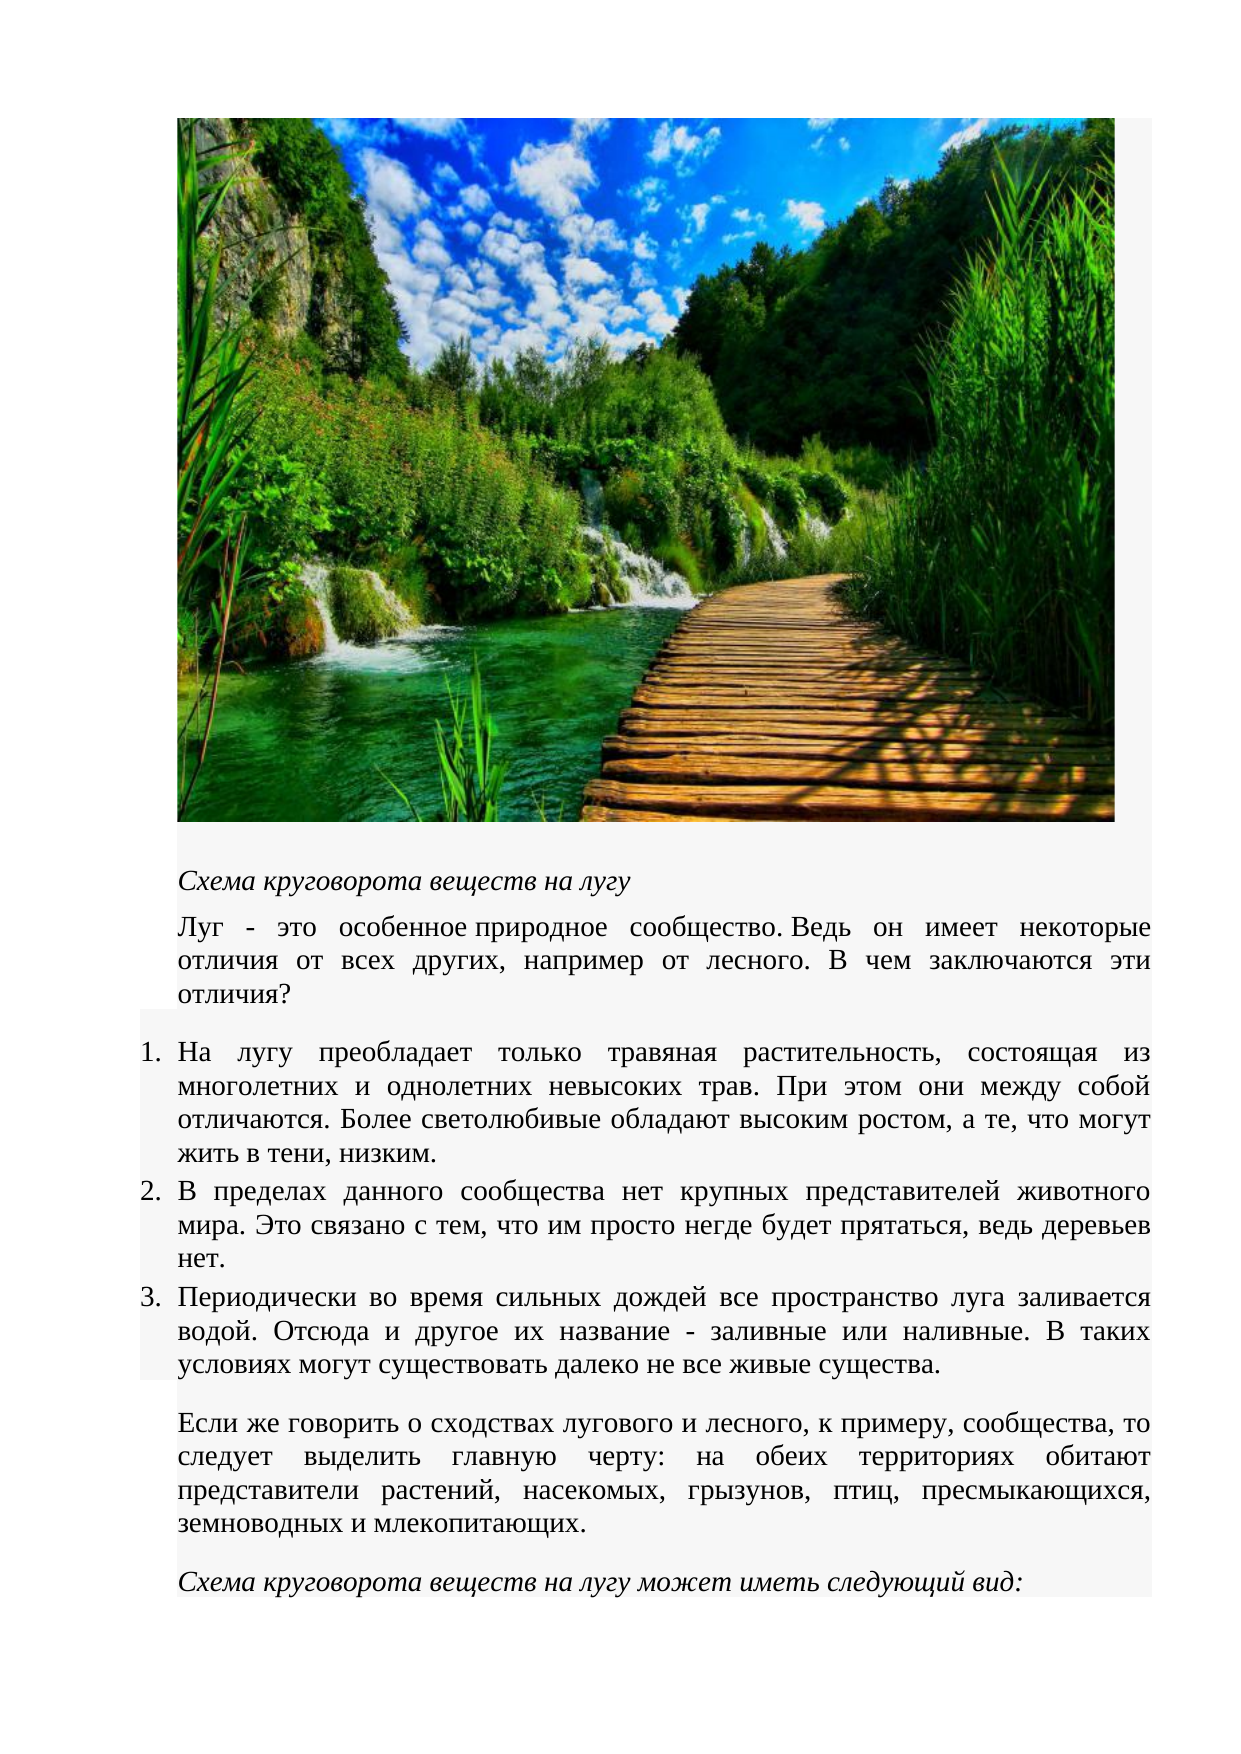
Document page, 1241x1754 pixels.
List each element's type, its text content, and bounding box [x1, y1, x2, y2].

list На лугу преобладает только травяная растительность, состоящая из многолетних и однолетних невысоких трав. При этом они между собой отличаются. Более светолюбивые обладают высоким ростом, а те, что могут жить в тени, низким. [140, 1034, 1152, 1168]
text Если же говорить о сходствах лугового и лесного, к примеру, сообщества, то следует выделить главную черту: на обеих территориях обитают представители растений, насекомых, грызунов, птиц, пресмыкающихся, земноводных и млекопитающих. [177, 1405, 1152, 1539]
picture [177, 118, 1115, 822]
list Периодически во время сильных дождей все пространство луга заливается водой. Отсюда и другое их название - заливные или наливные. В таких условиях могут существовать далеко не все живые существа. [140, 1279, 1152, 1380]
subtitle Схема круговорота веществ на лугу [177, 861, 1152, 896]
text Схема круговорота веществ на лугу может иметь следующий вид: [177, 1564, 1152, 1597]
text Луг - это особенное природное сообщество. Ведь он имеет некоторые отличия от всех других, например от лесного. В чем заключаются эти отличия? [177, 909, 1152, 1009]
list В пределах данного сообщества нет крупных представителей животного мира. Это связано с тем, что им просто негде будет прятаться, ведь деревьев нет. [140, 1173, 1152, 1274]
